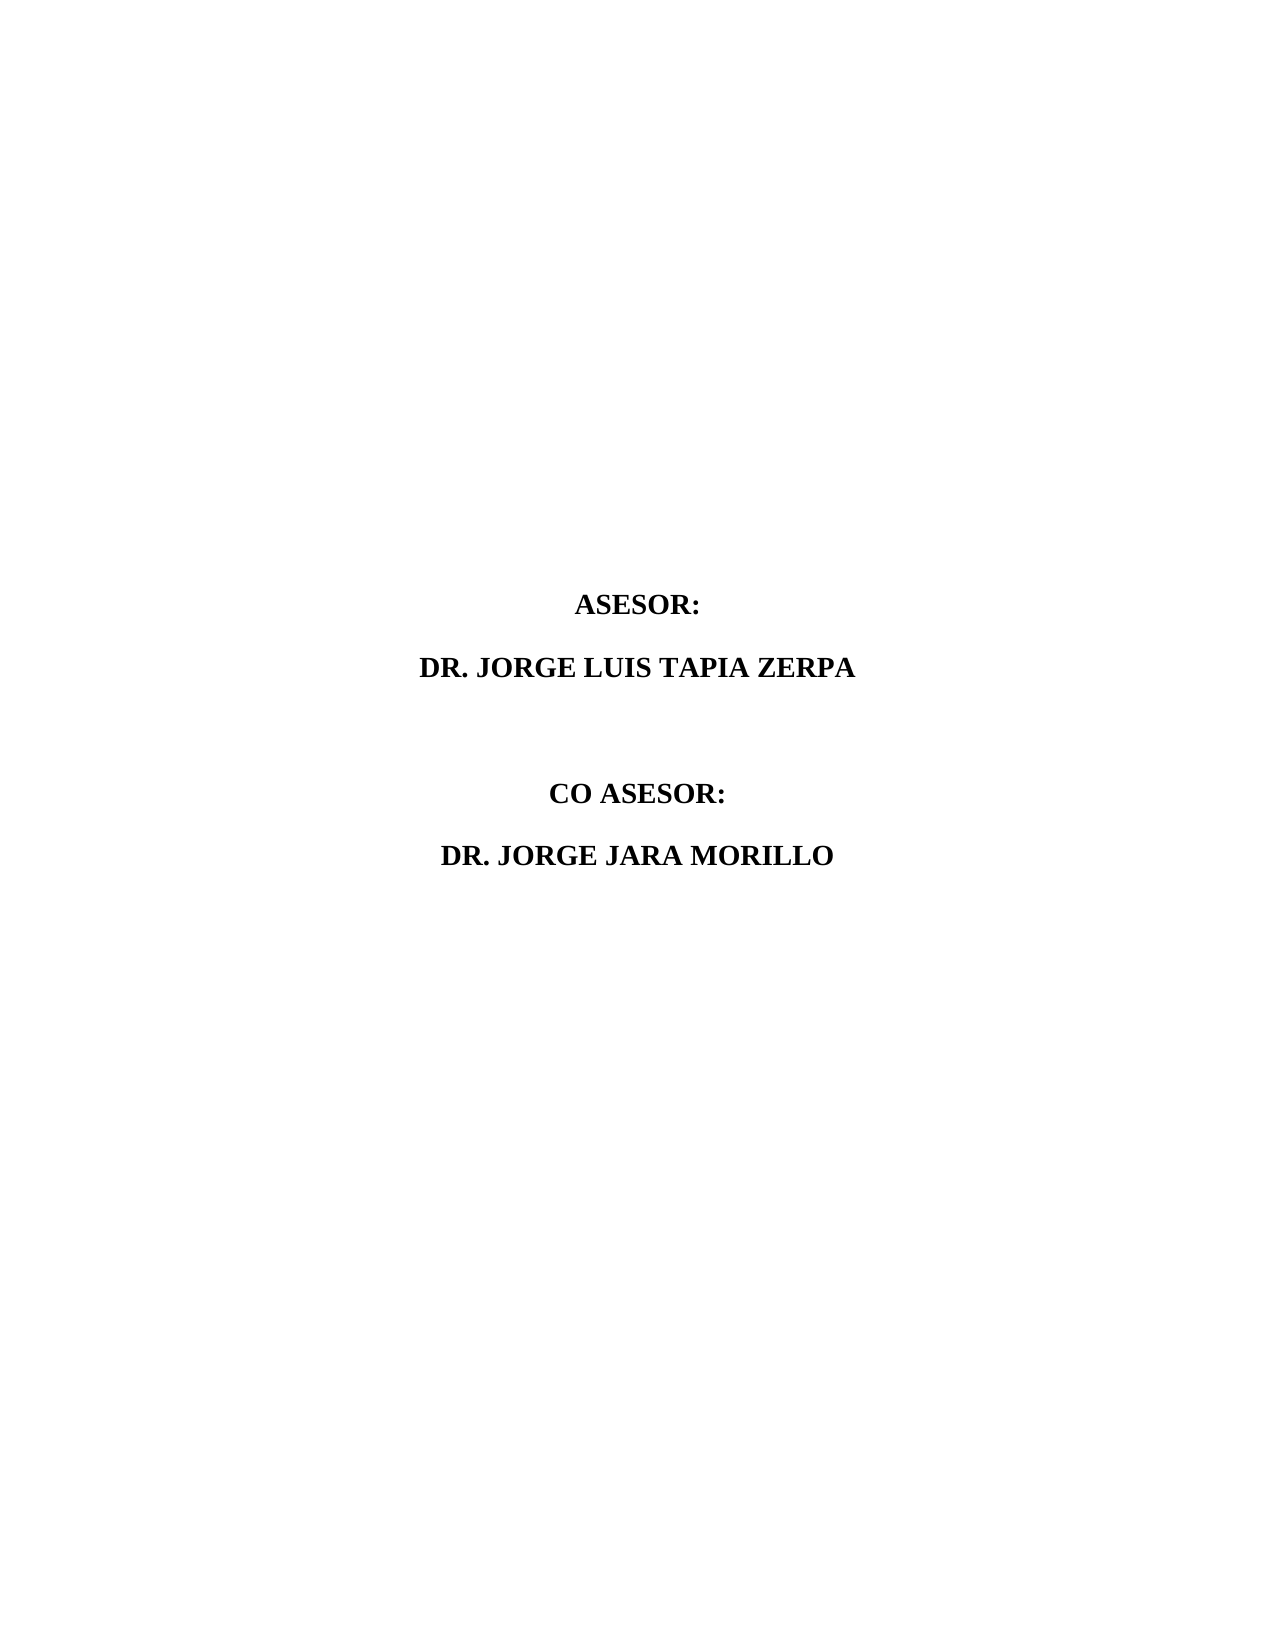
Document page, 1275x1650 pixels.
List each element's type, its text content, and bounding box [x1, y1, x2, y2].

text DR. JORGE LUIS TAPIA ZERPA [177, 650, 1098, 684]
text ASESOR: [177, 587, 1098, 621]
text DR. JORGE JARA MORILLO [177, 838, 1098, 872]
text CO ASESOR: [177, 776, 1098, 809]
